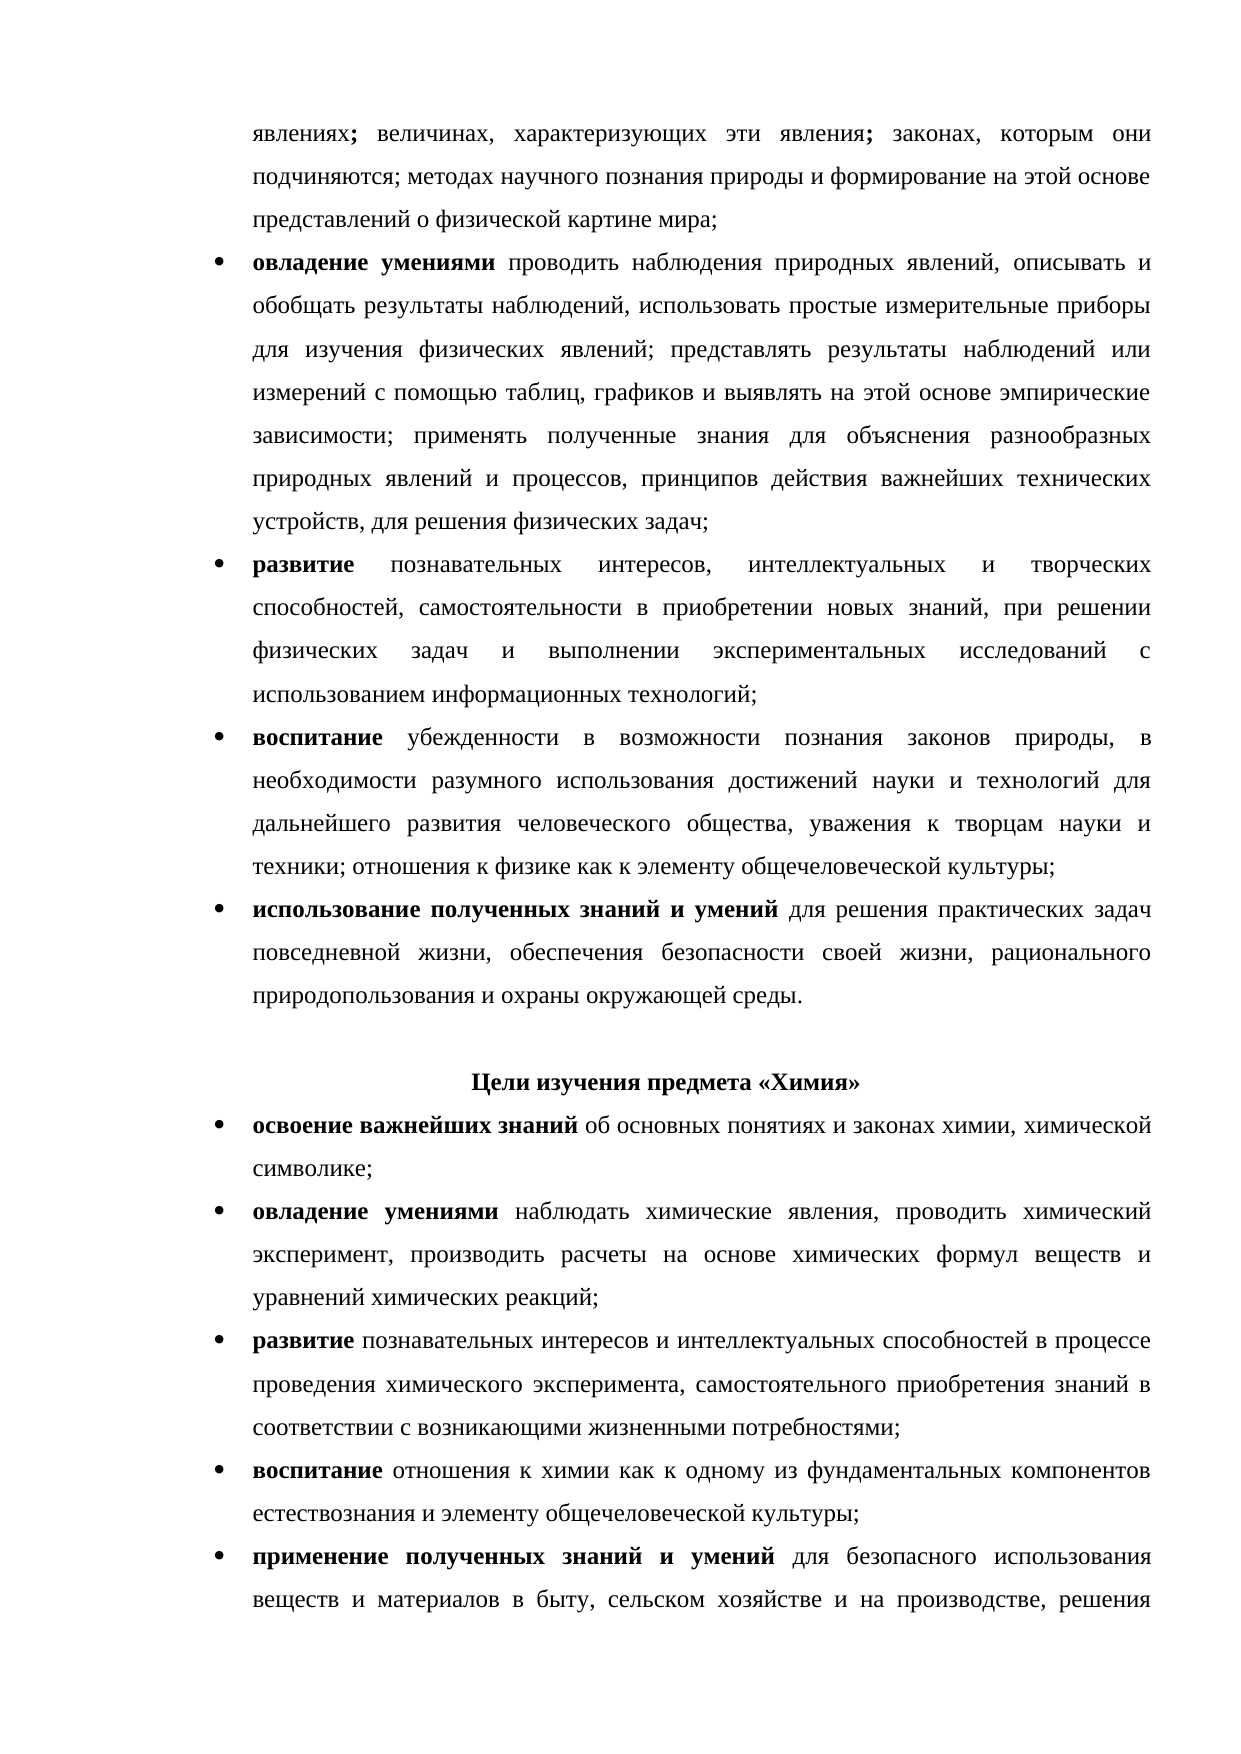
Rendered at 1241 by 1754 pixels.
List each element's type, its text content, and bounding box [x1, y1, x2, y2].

list использование полученных знаний и умений для решения практических задач повседневной жизни, обеспечения безопасности своей жизни, рационального природопользования и охраны окружающей среды. [215, 894, 1152, 1009]
list развитие познавательных интересов и интеллектуальных способностей в процессе проведения химического эксперимента, самостоятельного приобретения знаний в соответствии с возникающими жизненными потребностями; [215, 1326, 1152, 1441]
list воспитание убежденности в возможности познания законов природы, в необходимости разумного использования достижений науки и технологий для дальнейшего развития человеческого общества, уважения к творцам науки и техники; отношения к физике как к элементу общечеловеческой культуры; [215, 722, 1152, 880]
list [215, 1541, 1152, 1613]
list развитие познавательных интересов, интеллектуальных и творческих способностей, самостоятельности в приобретении новых знаний, при решении физических задач и выполнении экспериментальных исследований с использованием информационных технологий; [215, 549, 1152, 707]
list воспитание отношения к химии как к одному из фундаментальных компонентов естествознания и элементу общечеловеческой культуры; [215, 1455, 1152, 1527]
text Цели изучения предмета «Химия» [471, 1067, 1152, 1096]
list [215, 118, 1152, 233]
list освоение важнейших знаний об основных понятиях и законах химии, химической символике; [215, 1110, 1152, 1182]
list овладение умениями проводить наблюдения природных явлений, описывать и обобщать результаты наблюдений, использовать простые измерительные приборы для изучения физических явлений; представлять результаты наблюдений или измерений с помощью таблиц, графиков и выявлять на этой основе эмпирические зависимости; применять полученные знания для объяснения разнообразных природных явлений и процессов, принципов действия важнейших технических устройств, для решения физических задач; [215, 247, 1152, 535]
list овладение умениями наблюдать химические явления, проводить химический эксперимент, производить расчеты на основе химических формул веществ и уравнений химических реакций; [215, 1196, 1152, 1311]
